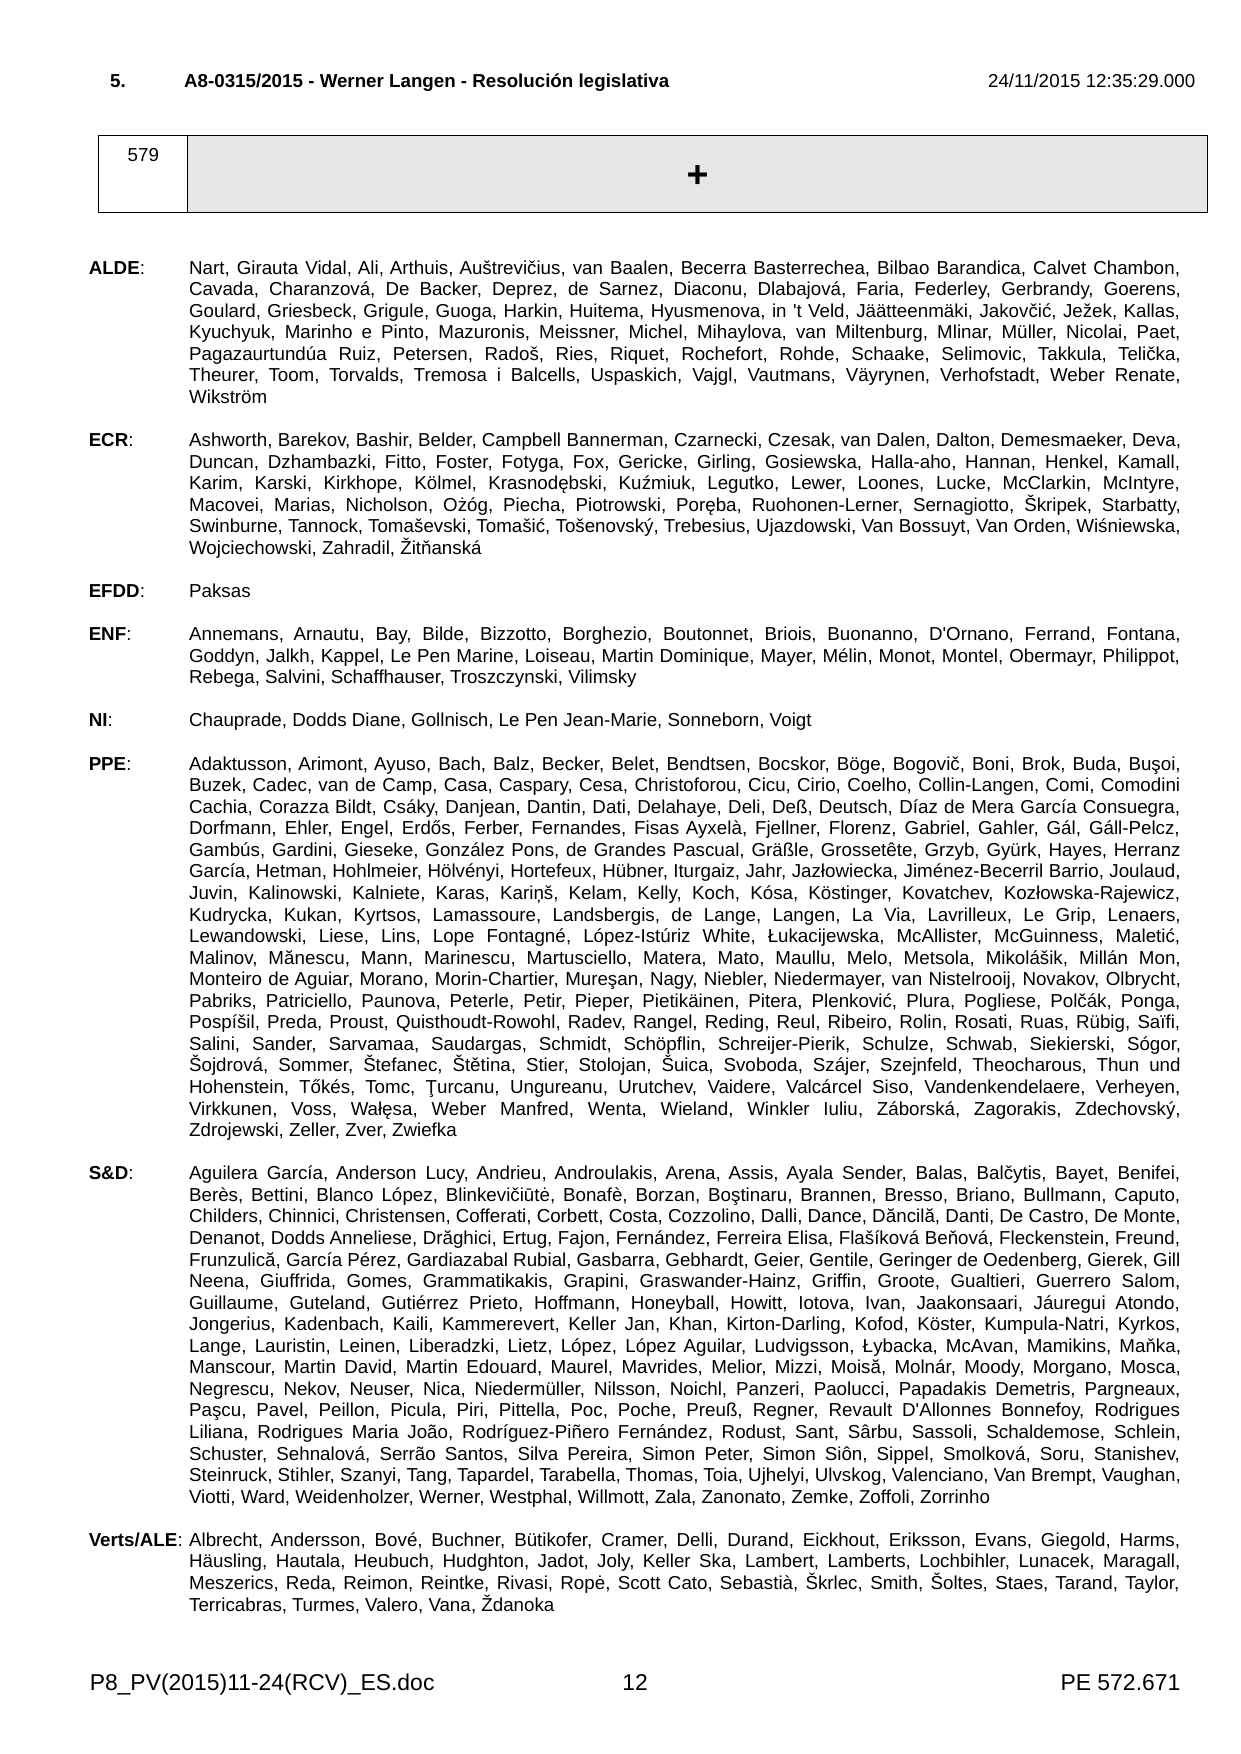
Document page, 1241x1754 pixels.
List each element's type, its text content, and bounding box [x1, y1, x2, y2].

table_header A8-0315/2015 - Werner Langen - Resolución legislativa [99, 70, 953, 92]
text NI: Chauprade, Dodds Diane, Gollnisch, Le Pen Jean-Marie, Sonneborn, Voigt [88, 709, 1181, 731]
table_header 24/11/2015 12:35:29.000 [953, 70, 1206, 92]
table_header + [188, 136, 1207, 212]
text ECR: Ashworth, Barekov, Bashir, Belder, Campbell Bannerman, Czarnecki, Czesak, van Dalen, Dalton, Demesmaeker, Deva, Duncan, Dzhambazki, Fitto, Foster, Fotyga, Fox, Gericke, Girling, Gosiewska, Halla-aho, Hannan, Henkel, Kamall, Karim, Karski, Kirkhope, Kölmel, Krasnodębski, Kuźmiuk, Legutko, Lewer, Loones, Lucke, McClarkin, McIntyre, Macovei, Marias, Nicholson, Ożóg, Piecha, Piotrowski, Poręba, Ruohonen-Lerner, Sernagiotto, Škripek, Starbatty, Swinburne, Tannock, Tomaševski, Tomašić, Tošenovský, Trebesius, Ujazdowski, Van Bossuyt, Van Orden, Wiśniewska, Wojciechowski, Zahradil, Žitňanská [88, 429, 1181, 558]
table_header 579 [99, 136, 187, 212]
text ALDE: Nart, Girauta Vidal, Ali, Arthuis, Auštrevičius, van Baalen, Becerra Basterrechea, Bilbao Barandica, Calvet Chambon, Cavada, Charanzová, De Backer, Deprez, de Sarnez, Diaconu, Dlabajová, Faria, Federley, Gerbrandy, Goerens, Goulard, Griesbeck, Grigule, Guoga, Harkin, Huitema, Hyusmenova, in 't Veld, Jäätteenmäki, Jakovčić, Ježek, Kallas, Kyuchyuk, Marinho e Pinto, Mazuronis, Meissner, Michel, Mihaylova, van Miltenburg, Mlinar, Müller, Nicolai, Paet, Pagazaurtundúa Ruiz, Petersen, Radoš, Ries, Riquet, Rochefort, Rohde, Schaake, Selimovic, Takkula, Telička, Theurer, Toom, Torvalds, Tremosa i Balcells, Uspaskich, Vajgl, Vautmans, Väyrynen, Verhofstadt, Weber Renate, Wikström [88, 256, 1181, 407]
text PPE: Adaktusson, Arimont, Ayuso, Bach, Balz, Becker, Belet, Bendtsen, Bocskor, Böge, Bogovič, Boni, Brok, Buda, Buşoi, Buzek, Cadec, van de Camp, Casa, Caspary, Cesa, Christoforou, Cicu, Cirio, Coelho, Collin-Langen, Comi, Comodini Cachia, Corazza Bildt, Csáky, Danjean, Dantin, Dati, Delahaye, Deli, Deß, Deutsch, Díaz de Mera García Consuegra, Dorfmann, Ehler, Engel, Erdős, Ferber, Fernandes, Fisas Ayxelà, Fjellner, Florenz, Gabriel, Gahler, Gál, Gáll-Pelcz, Gambús, Gardini, Gieseke, González Pons, de Grandes Pascual, Gräßle, Grossetête, Grzyb, Gyürk, Hayes, Herranz García, Hetman, Hohlmeier, Hölvényi, Hortefeux, Hübner, Iturgaiz, Jahr, Jazłowiecka, Jiménez-Becerril Barrio, Joulaud, Juvin, Kalinowski, Kalniete, Karas, Kariņš, Kelam, Kelly, Koch, Kósa, Köstinger, Kovatchev, Kozłowska-Rajewicz, Kudrycka, Kukan, Kyrtsos, Lamassoure, Landsbergis, de Lange, Langen, La Via, Lavrilleux, Le Grip, Lenaers, Lewandowski, Liese, Lins, Lope Fontagné, López-Istúriz White, Łukacijewska, McAllister, McGuinness, Maletić, Malinov, Mănescu, Mann, Marinescu, Martusciello, Matera, Mato, Maullu, Melo, Metsola, Mikolášik, Millán Mon, Monteiro de Aguiar, Morano, Morin-Chartier, Mureşan, Nagy, Niebler, Niedermayer, van Nistelrooij, Novakov, Olbrycht, Pabriks, Patriciello, Paunova, Peterle, Petir, Pieper, Pietikäinen, Pitera, Plenković, Plura, Pogliese, Polčák, Ponga, Pospíšil, Preda, Proust, Quisthoudt-Rowohl, Radev, Rangel, Reding, Reul, Ribeiro, Rolin, Rosati, Ruas, Rübig, Saïfi, Salini, Sander, Sarvamaa, Saudargas, Schmidt, Schöpflin, Schreijer-Pierik, Schulze, Schwab, Siekierski, Sógor, Šojdrová, Sommer, Štefanec, Štětina, Stier, Stolojan, Šuica, Svoboda, Szájer, Szejnfeld, Theocharous, Thun und Hohenstein, Tőkés, Tomc, Ţurcanu, Ungureanu, Urutchev, Vaidere, Valcárcel Siso, Vandenkendelaere, Verheyen, Virkkunen, Voss, Wałęsa, Weber Manfred, Wenta, Wieland, Winkler Iuliu, Záborská, Zagorakis, Zdechovský, Zdrojewski, Zeller, Zver, Zwiefka [88, 752, 1181, 1141]
text ENF: Annemans, Arnautu, Bay, Bilde, Bizzotto, Borghezio, Boutonnet, Briois, Buonanno, D'Ornano, Ferrand, Fontana, Goddyn, Jalkh, Kappel, Le Pen Marine, Loiseau, Martin Dominique, Mayer, Mélin, Monot, Montel, Obermayr, Philippot, Rebega, Salvini, Schaffhauser, Troszczynski, Vilimsky [88, 623, 1181, 688]
text Verts/ALE: Albrecht, Andersson, Bové, Buchner, Bütikofer, Cramer, Delli, Durand, Eickhout, Eriksson, Evans, Giegold, Harms, Häusling, Hautala, Heubuch, Hudghton, Jadot, Joly, Keller Ska, Lambert, Lamberts, Lochbihler, Lunacek, Maragall, Meszerics, Reda, Reimon, Reintke, Rivasi, Ropė, Scott Cato, Sebastià, Škrlec, Smith, Šoltes, Staes, Tarand, Taylor, Terricabras, Turmes, Valero, Vana, Ždanoka [88, 1529, 1181, 1615]
text S&D: Aguilera García, Anderson Lucy, Andrieu, Androulakis, Arena, Assis, Ayala Sender, Balas, Balčytis, Bayet, Benifei, Berès, Bettini, Blanco López, Blinkevičiūtė, Bonafè, Borzan, Boştinaru, Brannen, Bresso, Briano, Bullmann, Caputo, Childers, Chinnici, Christensen, Cofferati, Corbett, Costa, Cozzolino, Dalli, Dance, Dăncilă, Danti, De Castro, De Monte, Denanot, Dodds Anneliese, Drăghici, Ertug, Fajon, Fernández, Ferreira Elisa, Flašíková Beňová, Fleckenstein, Freund, Frunzulică, García Pérez, Gardiazabal Rubial, Gasbarra, Gebhardt, Geier, Gentile, Geringer de Oedenberg, Gierek, Gill Neena, Giuffrida, Gomes, Grammatikakis, Grapini, Graswander-Hainz, Griffin, Groote, Gualtieri, Guerrero Salom, Guillaume, Guteland, Gutiérrez Prieto, Hoffmann, Honeyball, Howitt, Iotova, Ivan, Jaakonsaari, Jáuregui Atondo, Jongerius, Kadenbach, Kaili, Kammerevert, Keller Jan, Khan, Kirton-Darling, Kofod, Köster, Kumpula-Natri, Kyrkos, Lange, Lauristin, Leinen, Liberadzki, Lietz, López, López Aguilar, Ludvigsson, Łybacka, McAvan, Mamikins, Maňka, Manscour, Martin David, Martin Edouard, Maurel, Mavrides, Melior, Mizzi, Moisă, Molnár, Moody, Morgano, Mosca, Negrescu, Nekov, Neuser, Nica, Niedermüller, Nilsson, Noichl, Panzeri, Paolucci, Papadakis Demetris, Pargneaux, Paşcu, Pavel, Peillon, Picula, Piri, Pittella, Poc, Poche, Preuß, Regner, Revault D'Allonnes Bonnefoy, Rodrigues Liliana, Rodrigues Maria João, Rodríguez-Piñero Fernández, Rodust, Sant, Sârbu, Sassoli, Schaldemose, Schlein, Schuster, Sehnalová, Serrão Santos, Silva Pereira, Simon Peter, Simon Siôn, Sippel, Smolková, Soru, Stanishev, Steinruck, Stihler, Szanyi, Tang, Tapardel, Tarabella, Thomas, Toia, Ujhelyi, Ulvskog, Valenciano, Van Brempt, Vaughan, Viotti, Ward, Weidenholzer, Werner, Westphal, Willmott, Zala, Zanonato, Zemke, Zoffoli, Zorrinho [88, 1162, 1181, 1507]
text EFDD: Paksas [88, 580, 1181, 601]
